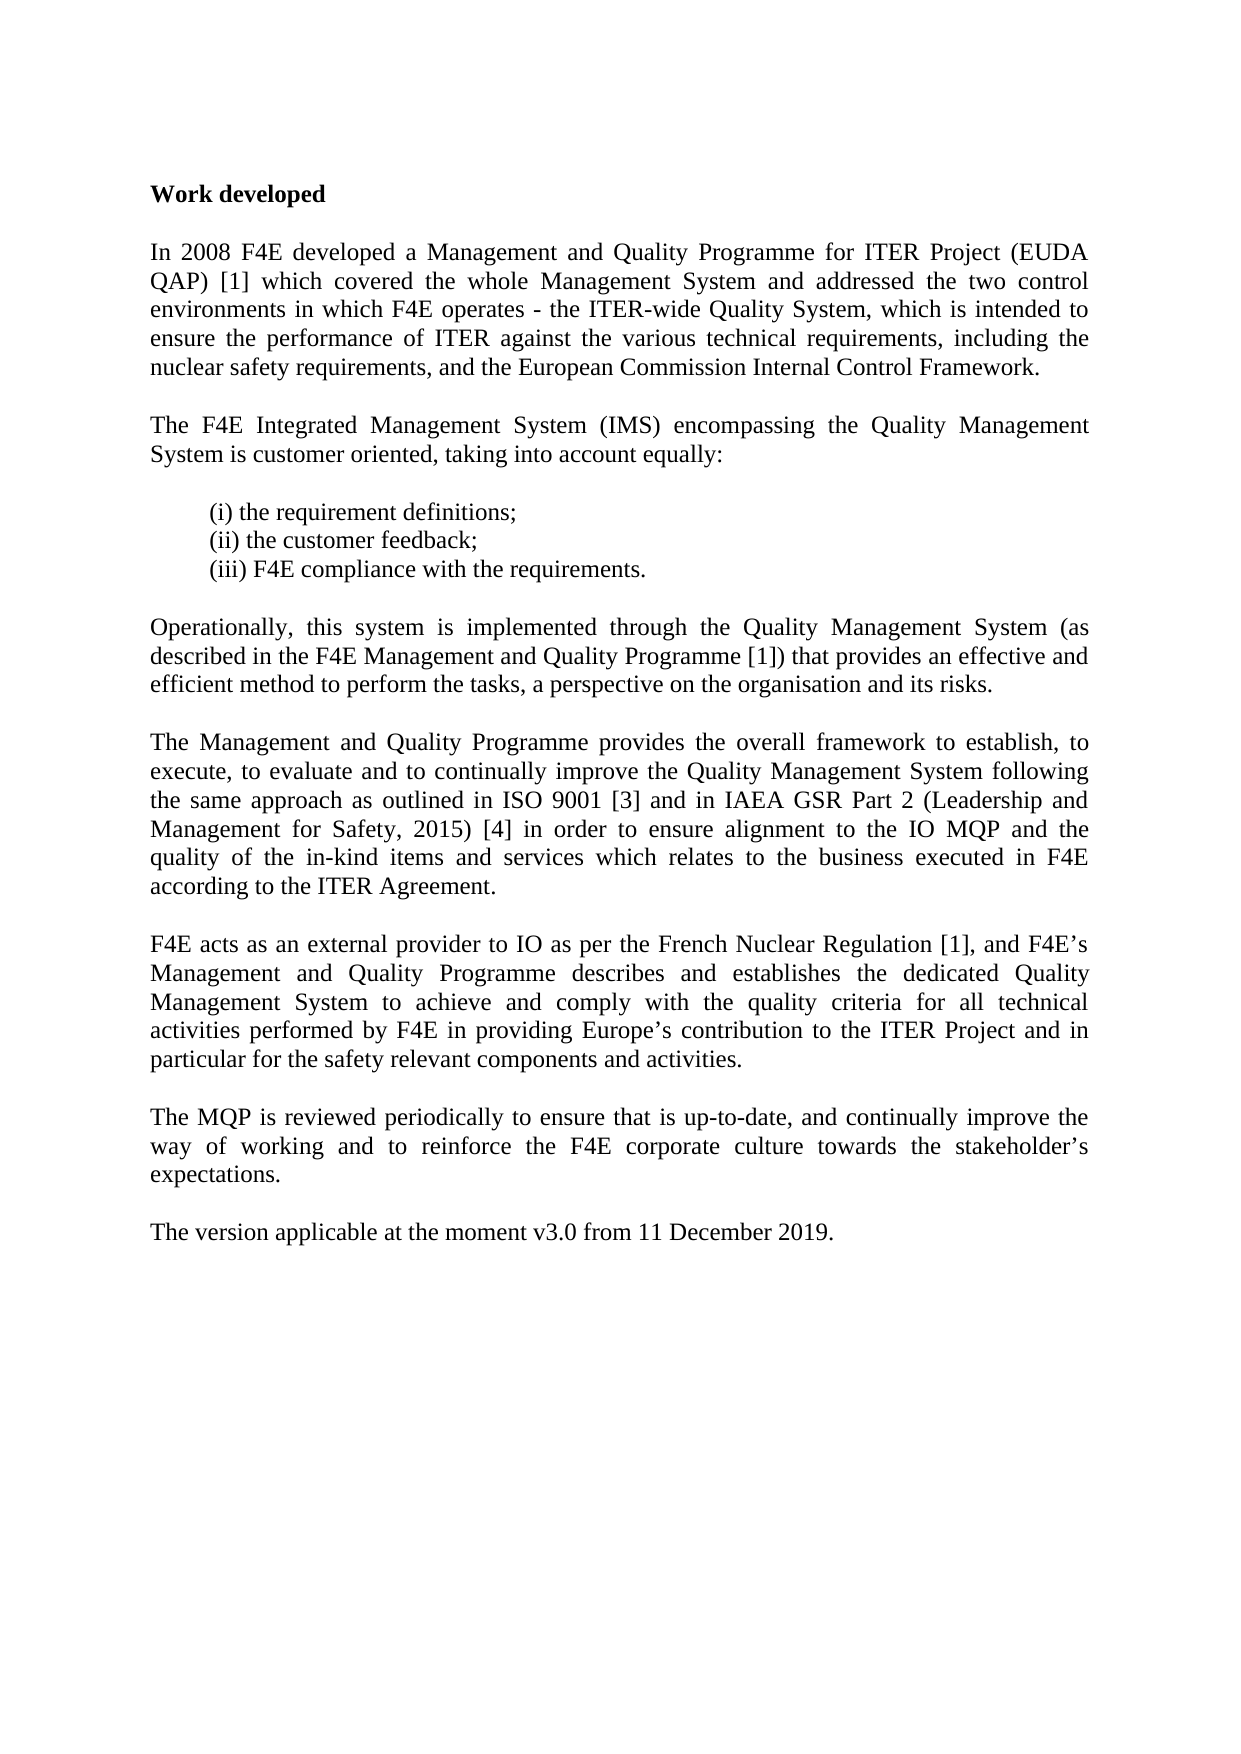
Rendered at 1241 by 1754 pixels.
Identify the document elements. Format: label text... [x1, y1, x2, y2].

text F4E acts as an external provider to IO as per the French Nuclear Regulation [1], and F4E’s Management and Quality Programme describes and establishes the dedicated Quality Management System to achieve and comply with the quality criteria for all technical activities performed by F4E in providing Europe’s contribution to the ITER Project and in particular for the safety relevant components and activities. [150, 929, 1090, 1073]
text (ii) the customer feedback; [209, 525, 1090, 554]
text (i) the requirement definitions; [209, 497, 1090, 525]
text The F4E Integrated Management System (IMS) encompassing the Quality Management System is customer oriented, taking into account equally: [150, 410, 1090, 467]
text The version applicable at the moment v3.0 from 11 December 2019. [150, 1217, 1090, 1246]
text Work developed [150, 179, 1090, 208]
text (iii) F4E compliance with the requirements. [209, 554, 1090, 583]
text The MQP is reviewed periodically to ensure that is up-to-date, and continually improve the way of working and to reinforce the F4E corporate culture towards the stakeholder’s expectations. [150, 1102, 1090, 1188]
text In 2008 F4E developed a Management and Quality Programme for ITER Project (EUDA QAP) [1] which covered the whole Management System and addressed the two control environments in which F4E operates - the ITER-wide Quality System, which is intended to ensure the performance of ITER against the various technical requirements, including the nuclear safety requirements, and the European Commission Internal Control Framework. [150, 237, 1090, 381]
text The Management and Quality Programme provides the overall framework to establish, to execute, to evaluate and to continually improve the Quality Management System following the same approach as outlined in ISO 9001 [3] and in IAEA GSR Part 2 (Leadership and Management for Safety, 2015) [4] in order to ensure alignment to the IO MQP and the quality of the in-kind items and services which relates to the business executed in F4E according to the ITER Agreement. [150, 727, 1090, 900]
text Operationally, this system is implemented through the Quality Management System (as described in the F4E Management and Quality Programme [1]) that provides an effective and efficient method to perform the tasks, a perspective on the organisation and its risks. [150, 612, 1090, 698]
